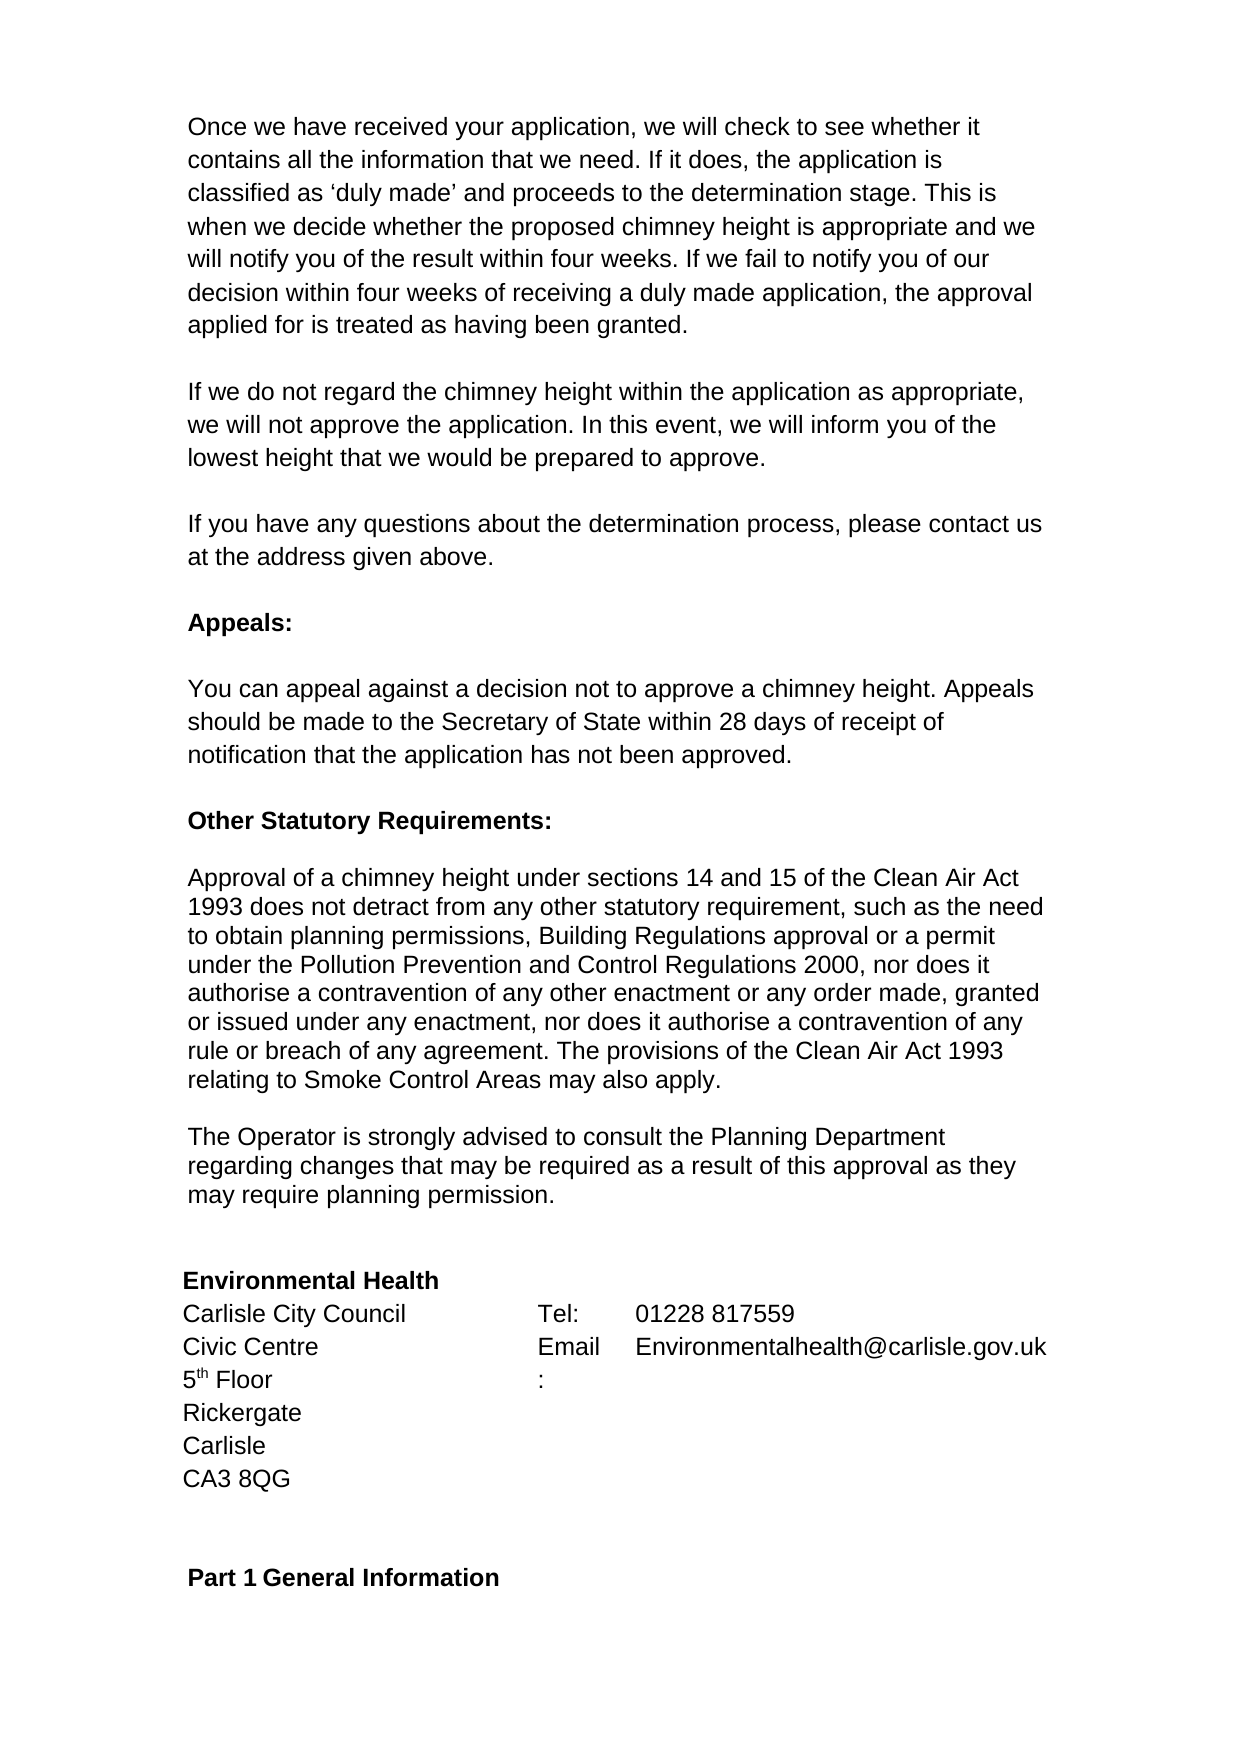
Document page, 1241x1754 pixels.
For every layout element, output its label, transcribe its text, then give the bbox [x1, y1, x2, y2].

text The Operator is strongly advised to consult the Planning Department regarding changes that may be required as a result of this approval as they may require planning permission. [187, 1122, 1053, 1208]
subtitle Other Statutory Requirements: [187, 806, 1053, 834]
text You can appeal against a decision not to approve a chimney height. Appeals should be made to the Secretary of State within 28 days of receipt of notification that the application has not been approved. [187, 674, 1053, 768]
table_header Environmental Health Carlisle City Council Civic Centre 5th Floor Rickergate Carlisle CA3 8QG [112, 1266, 467, 1563]
text If you have any questions about the determination process, please contact us at the address given above. [187, 509, 1053, 570]
table_header Tel: Email: [467, 1266, 624, 1563]
text If we do not regard the chimney height within the application as appropriate, we will not approve the application. In this event, we will inform you of the lowest height that we would be prepared to approve. [187, 377, 1053, 471]
text Approval of a chimney height under sections 14 and 15 of the Clean Air Act 1993 does not detract from any other statutory requirement, such as the need to obtain planning permissions, Building Regulations approval or a permit under the Pollution Prevention and Control Regulations 2000, nor does it authorise a contravention of any other enactment or any order made, granted or issued under any enactment, nor does it authorise a contravention of any rule or breach of any agreement. The provisions of the Clean Air Act 1993 relating to Smoke Control Areas may also apply. [187, 863, 1053, 1093]
table_header 01228 817559 Environmentalhealth@carlisle.gov.uk [624, 1266, 1064, 1563]
subtitle Part 1 General Information [187, 1563, 1053, 1592]
text Once we have received your application, we will check to see whether it contains all the information that we need. If it does, the application is classified as ‘duly made’ and proceeds to the determination stage. This is when we decide whether the proposed chimney height is appropriate and we will notify you of the result within four weeks. If we fail to notify you of our decision within four weeks of receiving a duly made application, the approval applied for is treated as having been granted. [187, 112, 1053, 339]
text Appeals: [187, 608, 1053, 636]
